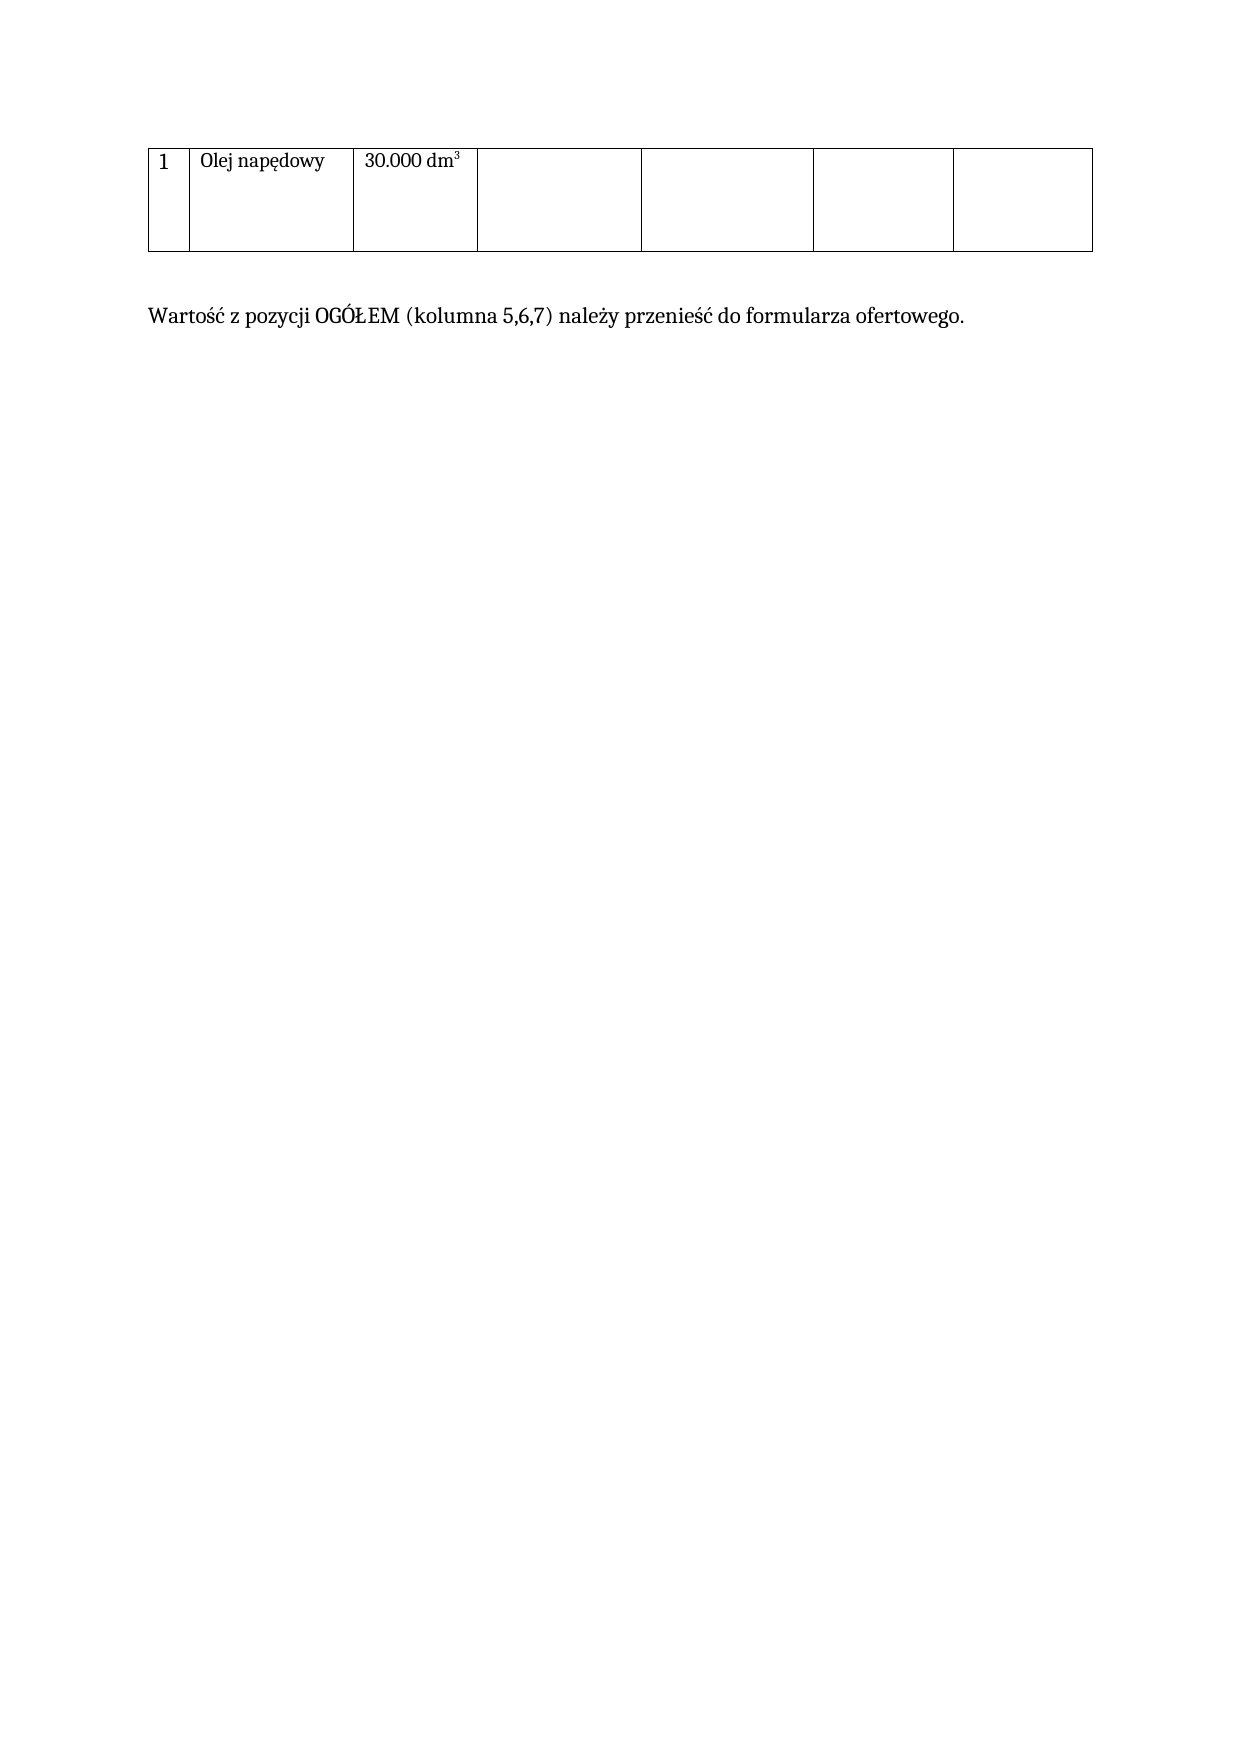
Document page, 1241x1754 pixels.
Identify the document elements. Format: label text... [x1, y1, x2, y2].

table_cell 30.000 dm3 [354, 149, 477, 251]
table_cell [642, 149, 813, 251]
table_cell [478, 149, 641, 251]
table_cell [954, 149, 1092, 251]
text Wartość z pozycji OGÓŁEM (kolumna 5,6,7) należy przenieść do formularza ofertowego. [148, 303, 1093, 329]
table_cell [814, 149, 953, 251]
table_cell Olej napędowy [190, 149, 353, 251]
table_cell 1 [149, 149, 189, 251]
